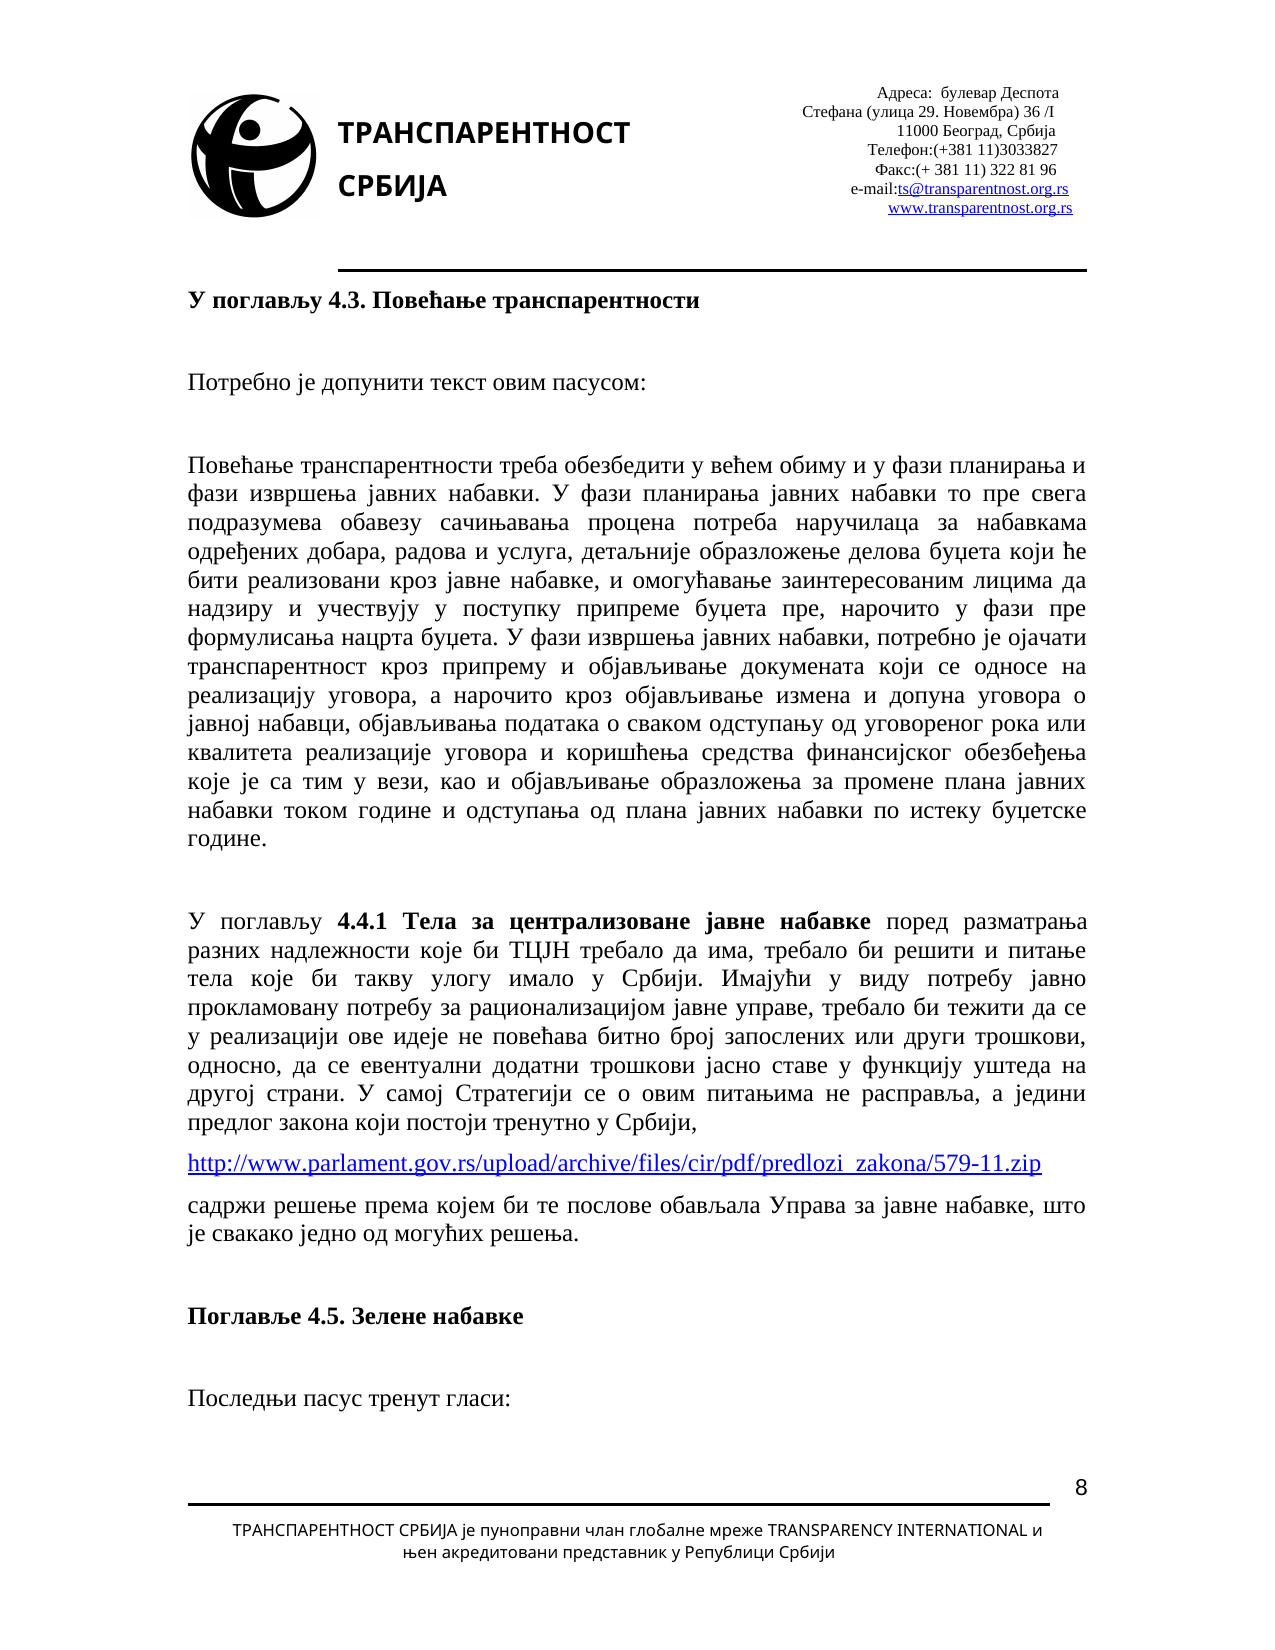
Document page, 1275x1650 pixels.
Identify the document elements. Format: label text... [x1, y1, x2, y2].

text Последњи пасус тренут гласи: [187, 1383, 1087, 1412]
text http://www.parlament.gov.rs/upload/archive/files/cir/pdf/predlozi_zakona/579-11.zip [187, 1148, 1087, 1177]
picture [187, 92, 319, 220]
text У поглављу 4.4.1 Тела за централизоване јавне набавке поред разматрања разних надлежности које би ТЦЈН требало да има, требало би решити и питање тела које би такву улогу имало у Србији. Имајући у виду потребу јавно прокламовану потребу за рационализацијом јавне управе, требало би тежити да се у реализацији ове идеје не повећава битно број запослених или други трошкови, односно, да се евентуални додатни трошкови јасно ставе у функцију уштеда на другој страни. У самој Стратегији се о овим питањима не расправља, а једини предлог закона који постоји тренутно у Србији, [187, 906, 1087, 1136]
text Поглавље 4.5. Зелене набавке [187, 1301, 1087, 1330]
text Повећање транспарентности треба обезбедити у већем обиму и у фази планирања и фази извршења јавних набавки. У фази планирања јавних набавки то пре свега подразумева обавезу сачињавања процена потреба наручилаца за набавкама одређених добара, радова и услуга, детаљније образложење делова буџета који ће бити реализовани кроз јавне набавке, и омогућавање заинтересованим лицима да надзиру и учествују у поступку припреме буџета пре, нарочито у фази пре формулисања нацрта буџета. У фази извршења јавних набавки, потребно је ојачати транспарентност кроз припрему и објављивање докумената који се односе на реализацију уговора, а нарочито кроз објављивање измена и допуна уговора о јавној набавци, објављивања података о сваком одступању од уговореног рока или квалитета реализације уговора и коришћења средства финансијског обезбеђења које је са тим у вези, као и објављивање образложења за промене плана јавних набавки током године и одступања од плана јавних набавки по истеку буџетске године. [187, 450, 1087, 852]
text Потребно је допунити текст овим пасусом: [187, 367, 1087, 396]
text садржи решење према којем би те послове обављала Управа за јавне набавке, што је свакако једно од могућих решења. [187, 1190, 1087, 1247]
text У поглављу 4.3. Повећање транспарентности [187, 285, 1087, 313]
